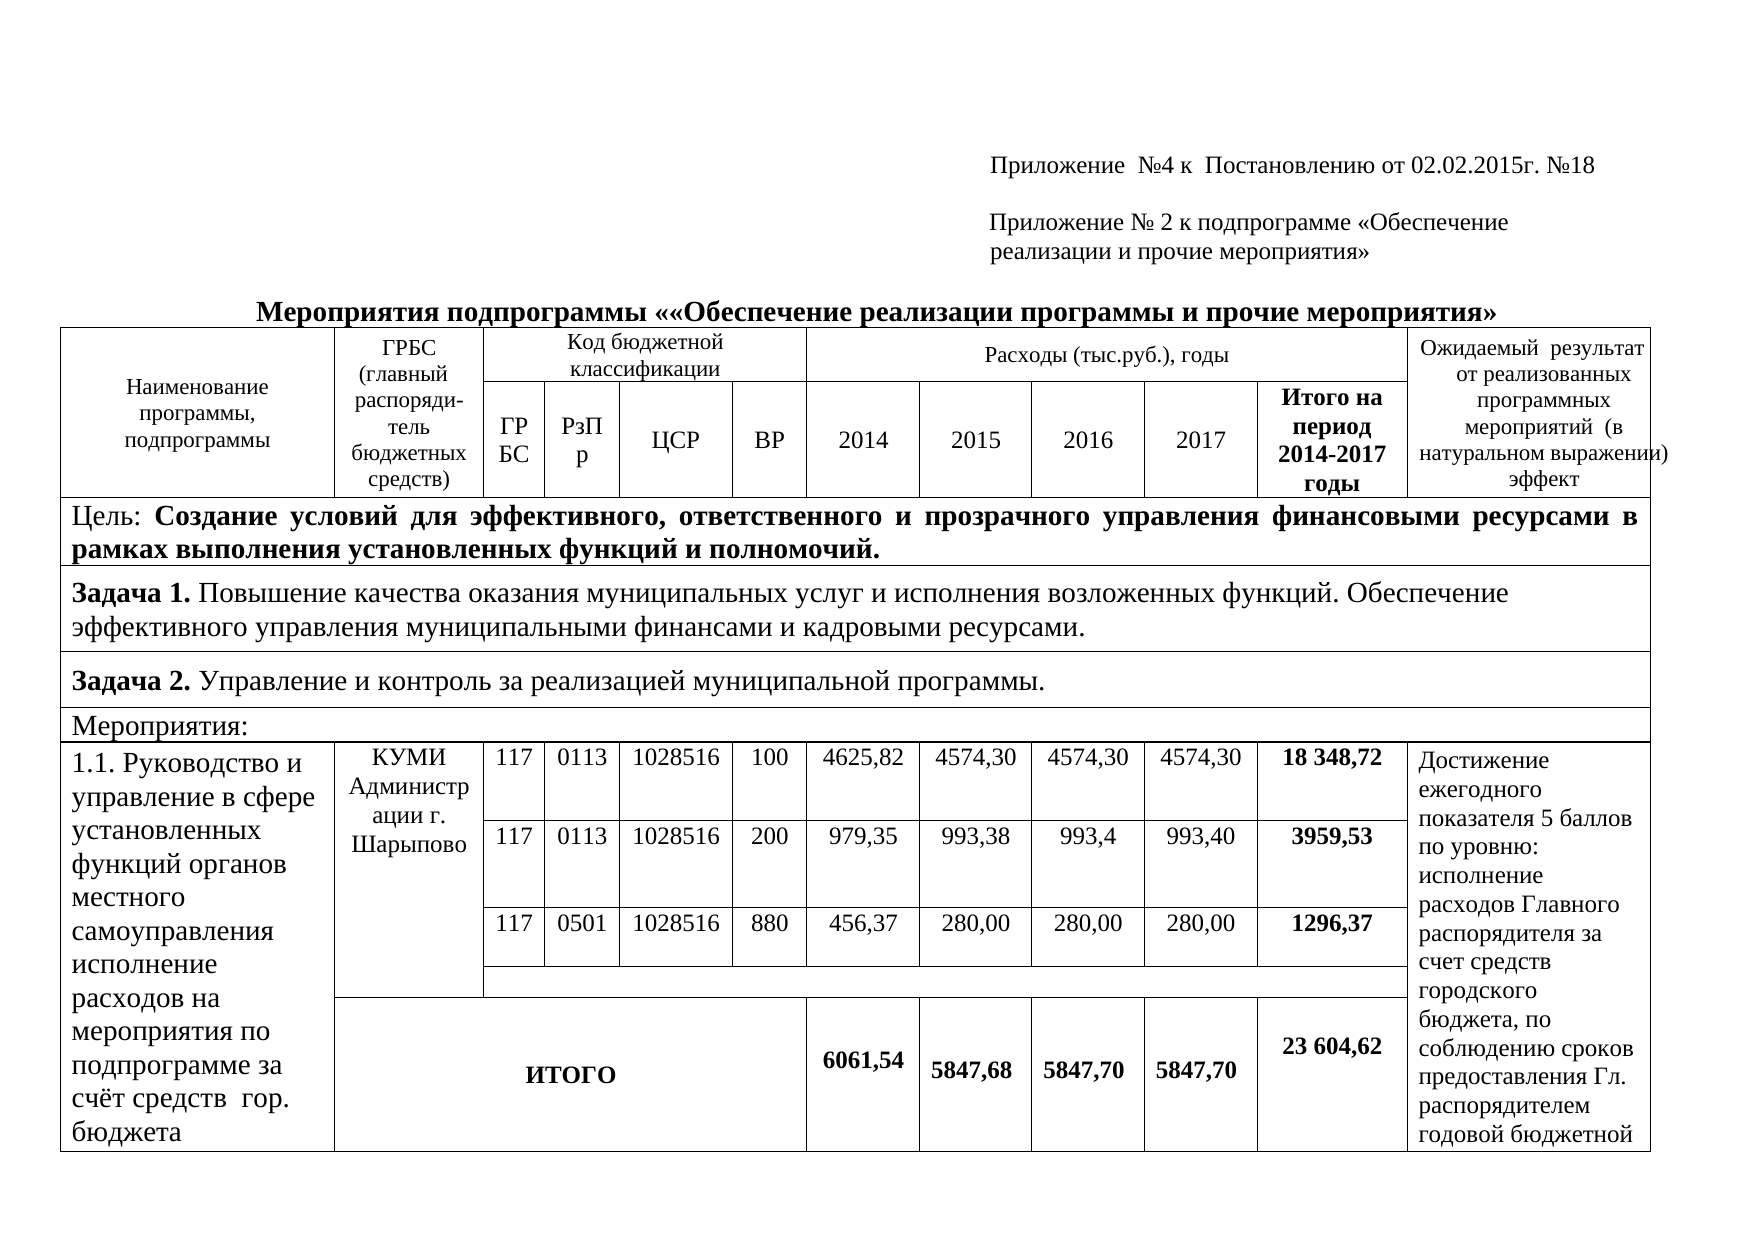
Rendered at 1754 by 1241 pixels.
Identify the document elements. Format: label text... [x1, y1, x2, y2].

table_cell 3959,53 [1258, 821, 1407, 907]
table_cell РзПр [545, 382, 619, 497]
table_cell 117 [484, 821, 544, 907]
text реализации и прочие мероприятия» [94, 236, 1659, 265]
table_cell 1028516 [620, 908, 732, 966]
table_cell 23 604,62 [1258, 998, 1407, 1151]
table_cell 280,00 [920, 908, 1031, 966]
table_cell Задача 2. Управление и контроль за реализацией муниципальной программы. [61, 652, 1650, 707]
table_cell 2017 [1145, 382, 1257, 497]
table_cell Достижение ежегодного показателя 5 баллов по уровню: исполнение расходов Главного распорядителя за счет средств городского бюджета, по соблюдению сроков предоставления Гл. распорядителем годовой бюджетной отчетности. [1408, 743, 1650, 1151]
table_cell 4574,30 [920, 743, 1031, 820]
table_cell 4625,82 [807, 743, 919, 820]
table_cell 0113 [545, 821, 619, 907]
table_cell 1028516 [620, 821, 732, 907]
table_cell 280,00 [1145, 908, 1257, 966]
text Мероприятия подпрограммы ««Обеспечение реализации программы и прочие мероприятия» [94, 294, 1659, 327]
table_cell Задача 1. Повышение качества оказания муниципальных услуг и исполнения возложенных функций. Обеспечение эффективного управления муниципальными финансами и кадровыми ресурсами. [61, 566, 1650, 651]
table_cell Итого на период 2014-2017 годы [1258, 382, 1407, 497]
table_cell Мероприятия: [61, 708, 1650, 741]
table_cell ИТОГО [335, 998, 806, 1151]
table_cell 4574,30 [1032, 743, 1144, 820]
table_cell 2014 [807, 382, 919, 497]
table_cell 200 [733, 821, 806, 907]
table_cell 2015 [920, 382, 1031, 497]
table_cell 1296,37 [1258, 908, 1407, 966]
table_cell 2016 [1032, 382, 1144, 497]
table_cell 1028516 [620, 743, 732, 820]
table_cell 5847,70 [1145, 998, 1257, 1151]
table_header Расходы (тыс.руб.), годы [807, 328, 1407, 381]
table_cell 993,4 [1032, 821, 1144, 907]
table_cell ГРБС [484, 382, 544, 497]
table_cell ВР [733, 382, 806, 497]
table_header Ожидаемый результат от реализованных программных мероприятий (в натуральном выражении) эффект [1408, 328, 1650, 497]
table_cell 0501 [545, 908, 619, 966]
table_cell 979,35 [807, 821, 919, 907]
table_cell [484, 967, 1407, 997]
table_cell Цель: Создание условий для эффективного, ответственного и прозрачного управления финансовыми ресурсами в рамках выполнения установленных функций и полномочий. [61, 498, 1650, 565]
table_header Код бюджетной классификации [484, 328, 806, 381]
table_cell 280,00 [1032, 908, 1144, 966]
text Приложение № 2 к подпрограмме «Обеспечение [94, 207, 1659, 236]
table_cell 117 [484, 908, 544, 966]
table_cell 100 [733, 743, 806, 820]
table_cell 993,40 [1145, 821, 1257, 907]
table_cell 456,37 [807, 908, 919, 966]
table_cell 0113 [545, 743, 619, 820]
table_cell 880 [733, 908, 806, 966]
table_header Наименование программы, подпрограммы [61, 328, 334, 497]
table_cell 1.1. Руководство и управление в сфере установленных функций органов местного самоуправления исполнение расходов на мероприятия по подпрограмме за счёт средств гор. бюджета [61, 743, 334, 1151]
table_cell 5847,68 [920, 998, 1031, 1151]
table_cell 18 348,72 [1258, 743, 1407, 820]
table_cell 993,38 [920, 821, 1031, 907]
table_cell 117 [484, 743, 544, 820]
table_cell 5847,70 [1032, 998, 1144, 1151]
table_cell 4574,30 [1145, 743, 1257, 820]
table_header ГРБС (главный распоряди-тель бюджетных средств) [335, 328, 483, 497]
table_cell ЦСР [620, 382, 732, 497]
table_cell КУМИ Администрации г. Шарыпово [335, 743, 483, 997]
table_cell 6061,54 [807, 998, 919, 1151]
text Приложение №4 к Постановлению от 02.02.2015г. №18 [94, 150, 1659, 179]
